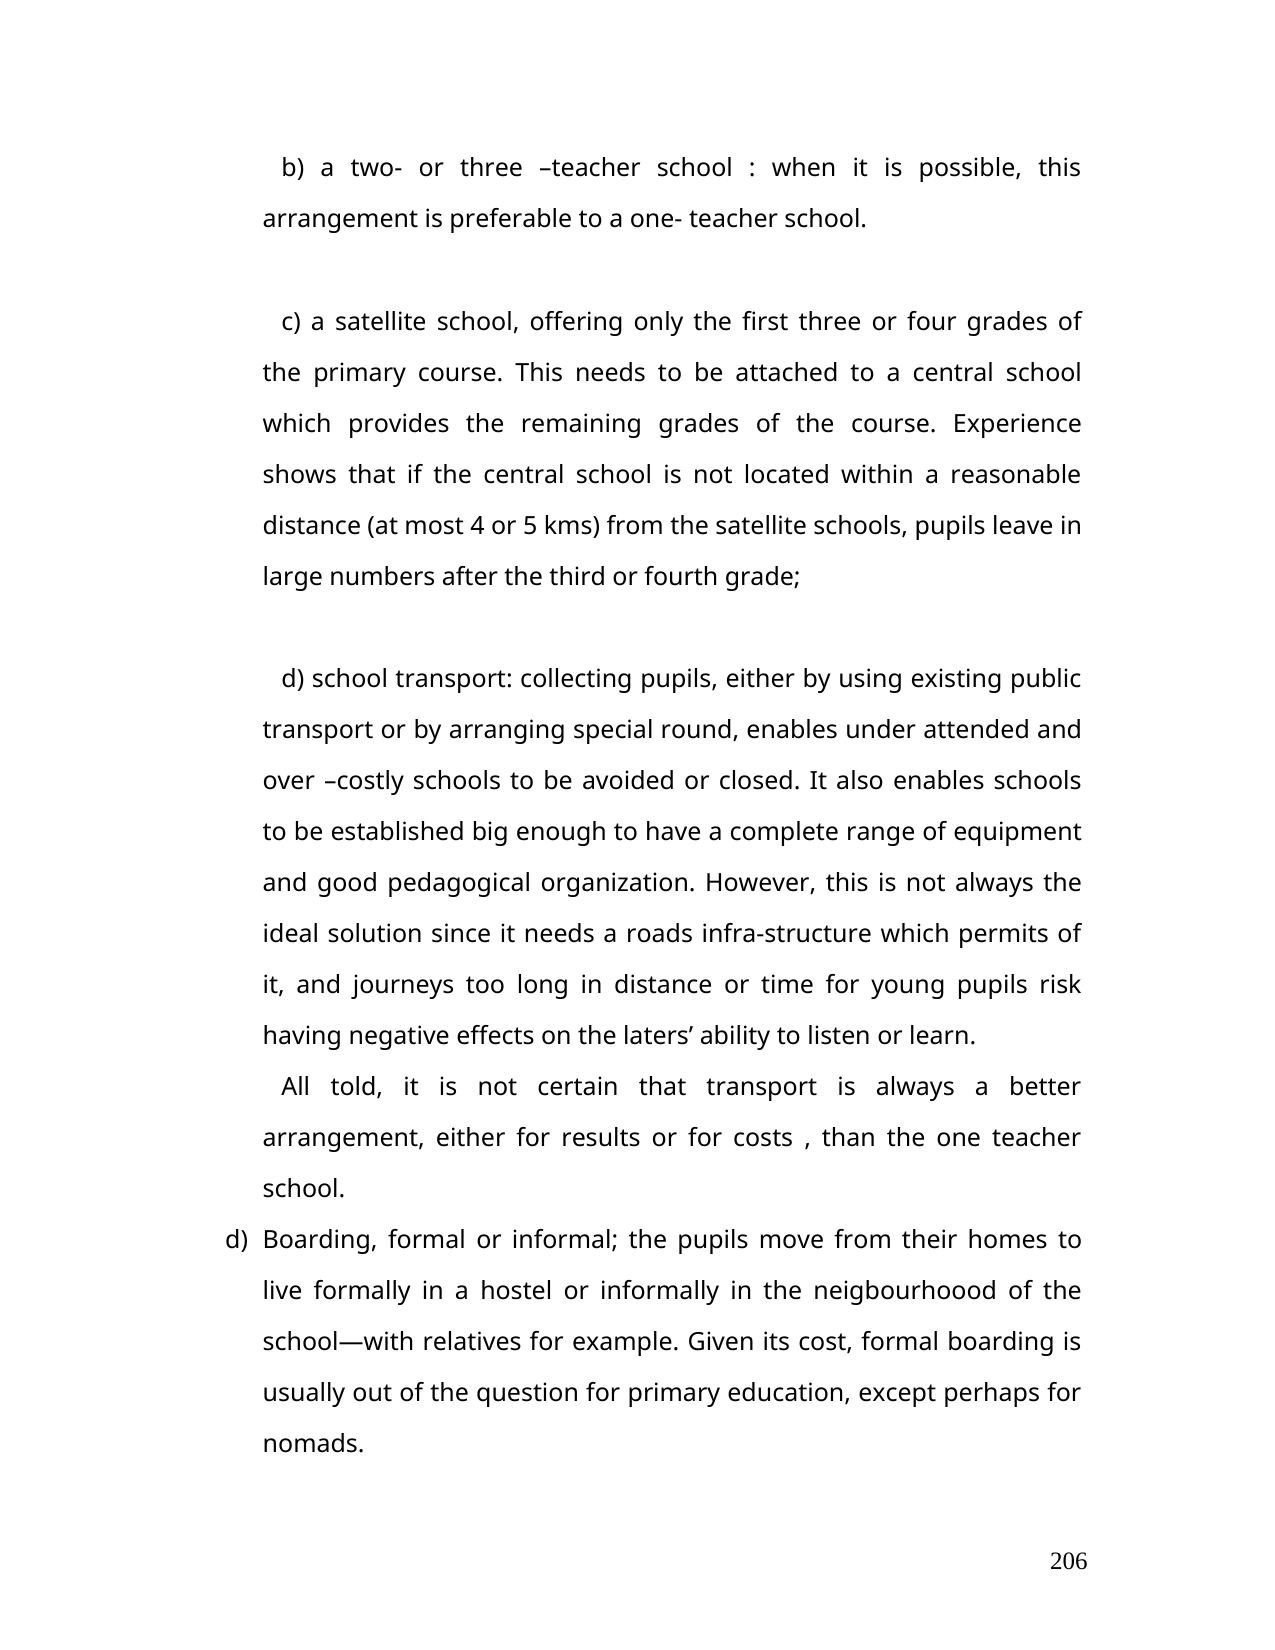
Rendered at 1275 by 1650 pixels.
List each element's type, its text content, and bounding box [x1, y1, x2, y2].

text c) a satellite school, offering only the first three or four grades of the primary course. This needs to be attached to a central school which provides the remaining grades of the course. Experience shows that if the central school is not located within a reasonable distance (at most 4 or 5 kms) from the satellite schools, pupils leave in large numbers after the third or fourth grade; [262, 303, 1083, 592]
text d) school transport: collecting pupils, either by using existing public transport or by arranging special round, enables under attended and over –costly schools to be avoided or closed. It also enables schools to be established big enough to have a complete range of equipment and good pedagogical organization. However, this is not always the ideal solution since it needs a roads infra-structure which permits of it, and journeys too long in distance or time for young pupils risk having negative effects on the laters’ ability to listen or learn. [262, 660, 1083, 1052]
text b) a two- or three –teacher school : when it is possible, this arrangement is preferable to a one- teacher school. [262, 150, 1083, 235]
list Boarding, formal or informal; the pupils move from their homes to live formally in a hostel or informally in the neigbourhoood of the school—with relatives for example. Given its cost, formal boarding is usually out of the question for primary education, except perhaps for nomads. [225, 1222, 1083, 1460]
text All told, it is not certain that transport is always a better arrangement, either for results or for costs , than the one teacher school. [262, 1069, 1083, 1205]
